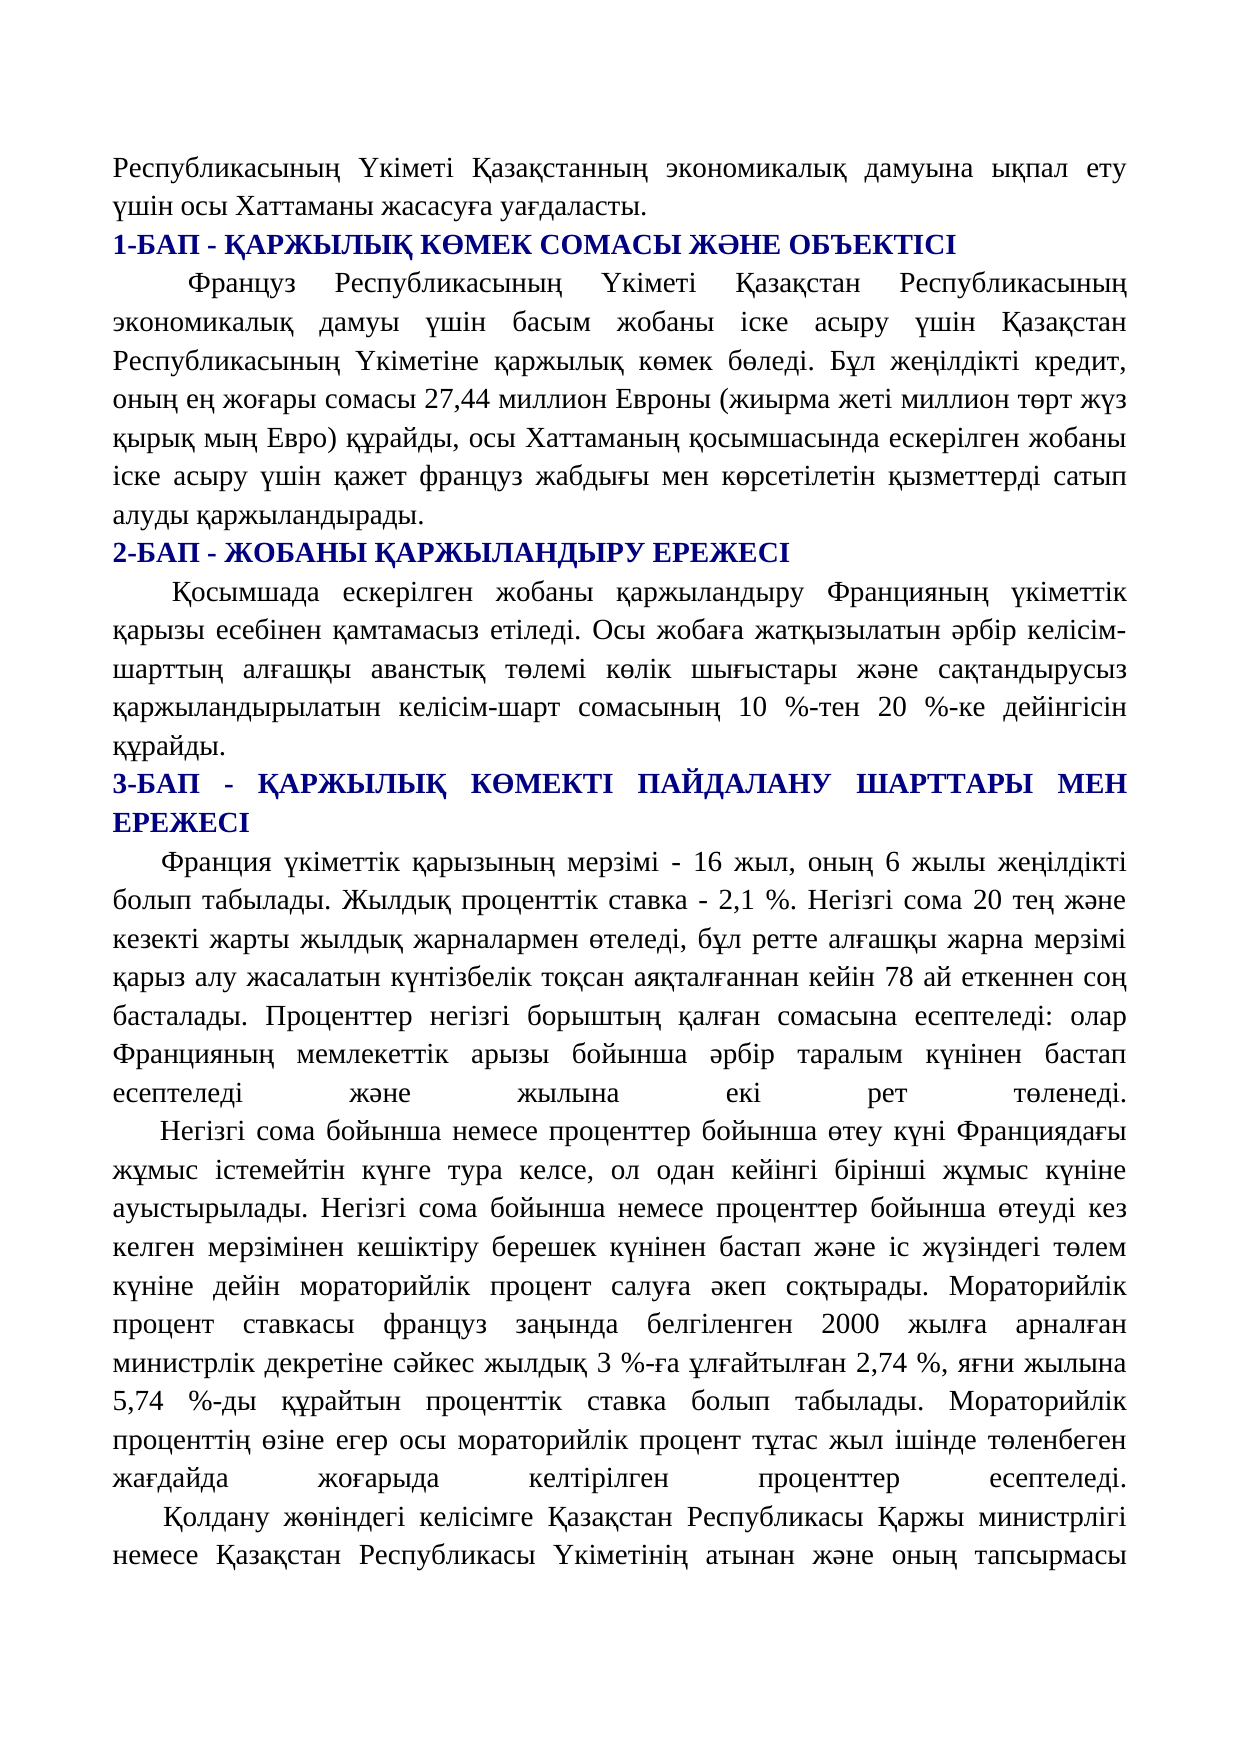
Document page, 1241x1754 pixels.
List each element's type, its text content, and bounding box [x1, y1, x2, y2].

text 3-БАП - ҚАРЖЫЛЫҚ КӨМЕКТІ ПАЙДАЛАНУ ШАРТТАРЫ МЕН ЕРЕЖЕСІ [112, 767, 1128, 839]
text Француз Республикасының Үкіметі Қазақстан Республикасының экономикалық дамуы үшін басым жобаны іске асыру үшін Қазақстан Республикасының Үкіметіне қаржылық көмек бөледі. Бұл жеңілдікті кредит, оның ең жоғары сомасы 27,44 миллион Евроны (жиырма жеті миллион төрт жүз қырық мың Евро) құрайды, осы Хаттаманың қосымшасында ескерілген жобаны іске асыру үшін қажет француз жабдығы мен көрсетілетін қызметтерді сатып алуды қаржыландырады. [112, 266, 1128, 530]
text 1-БАП - ҚАРЖЫЛЫҚ КӨМЕК СОМАСЫ ЖӘНЕ ОБЪЕКТІСІ [112, 227, 1128, 261]
text Қосымшада ескерілген жобаны қаржыландыру Францияның үкіметтік қарызы есебінен қамтамасыз етіледі. Осы жобаға жатқызылатын әрбір келісім-шарттың алғашқы аванстық төлемі көлік шығыстары және сақтандырусыз қаржыландырылатын келісім-шарт сомасының 10 %-тен 20 %-ке дейінгісін құрайды. [112, 574, 1128, 762]
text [112, 844, 1128, 1571]
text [112, 150, 1128, 222]
text 2-БАП - ЖОБАНЫ ҚАРЖЫЛАНДЫРУ ЕРЕЖЕСІ [112, 535, 1128, 569]
